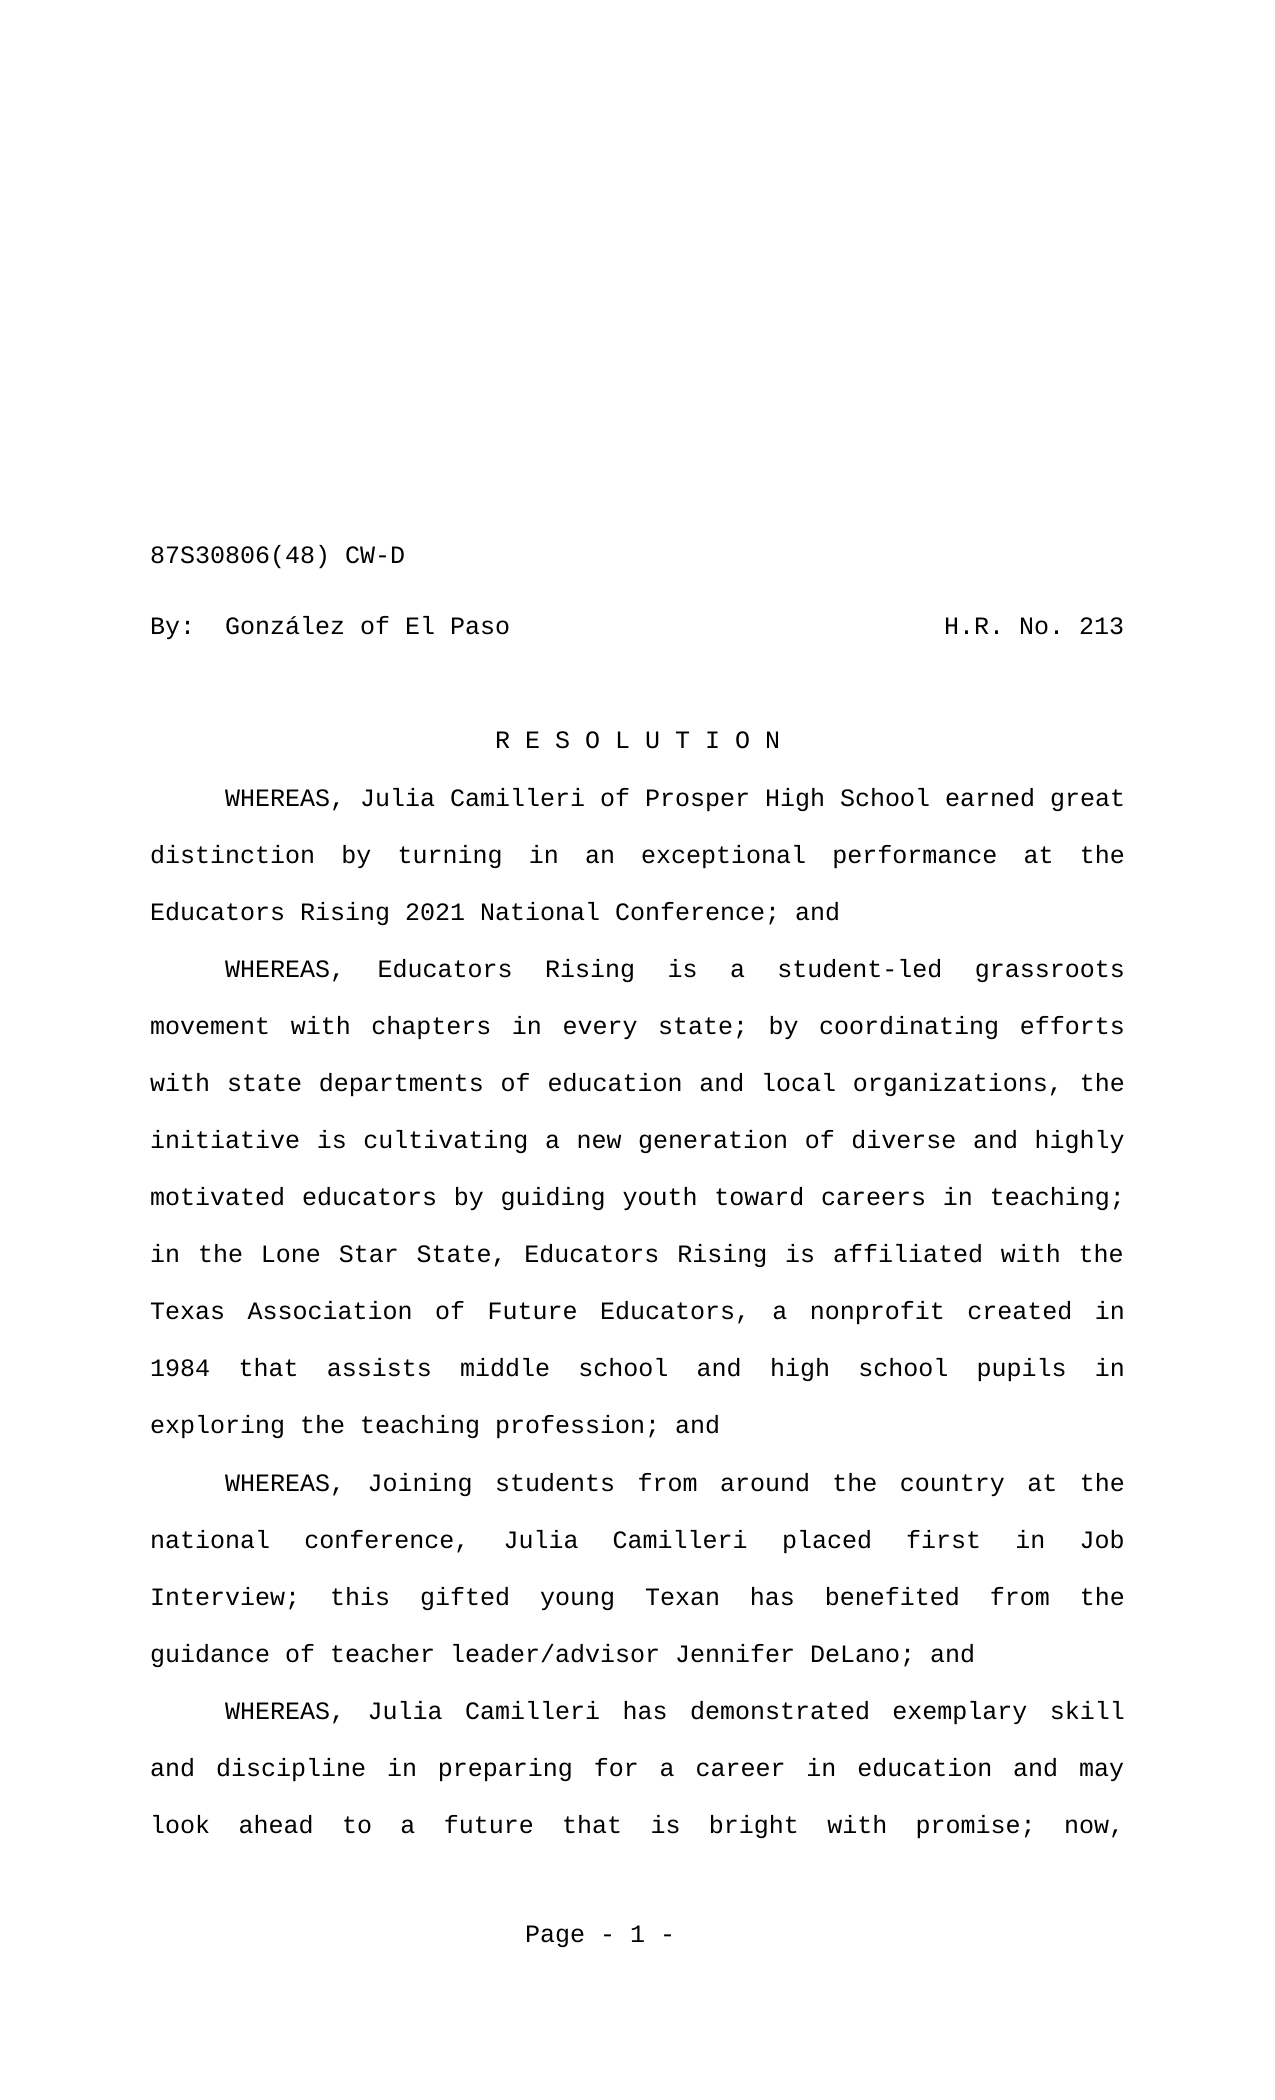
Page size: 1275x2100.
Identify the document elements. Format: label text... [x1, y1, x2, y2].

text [150, 1698, 1125, 1841]
text WHEREAS, Joining students from around the country at the national conference, Julia Camilleri placed first in Job Interview; this gifted young Texan has benefited from the guidance of teacher leader/advisor Jennifer DeLano; and [150, 1470, 1125, 1670]
text 87S30806(48) CW-D [150, 542, 1125, 571]
text R E S O L U T I O N [150, 728, 1125, 756]
text WHEREAS, Educators Rising is a student-led grassroots movement with chapters in every state; by coordinating efforts with state departments of education and local organizations, the initiative is cultivating a new generation of diverse and highly motivated educators by guiding youth toward careers in teaching; in the Lone Star State, Educators Rising is affiliated with the Texas Association of Future Educators, a nonprofit created in 1984 that assists middle school and high school pupils in exploring the teaching profession; and [150, 956, 1125, 1441]
text By: González of El Paso H.R. No. 213 [150, 614, 1125, 642]
text WHEREAS, Julia Camilleri of Prosper High School earned great distinction by turning in an exceptional performance at the Educators Rising 2021 National Conference; and [150, 785, 1125, 928]
